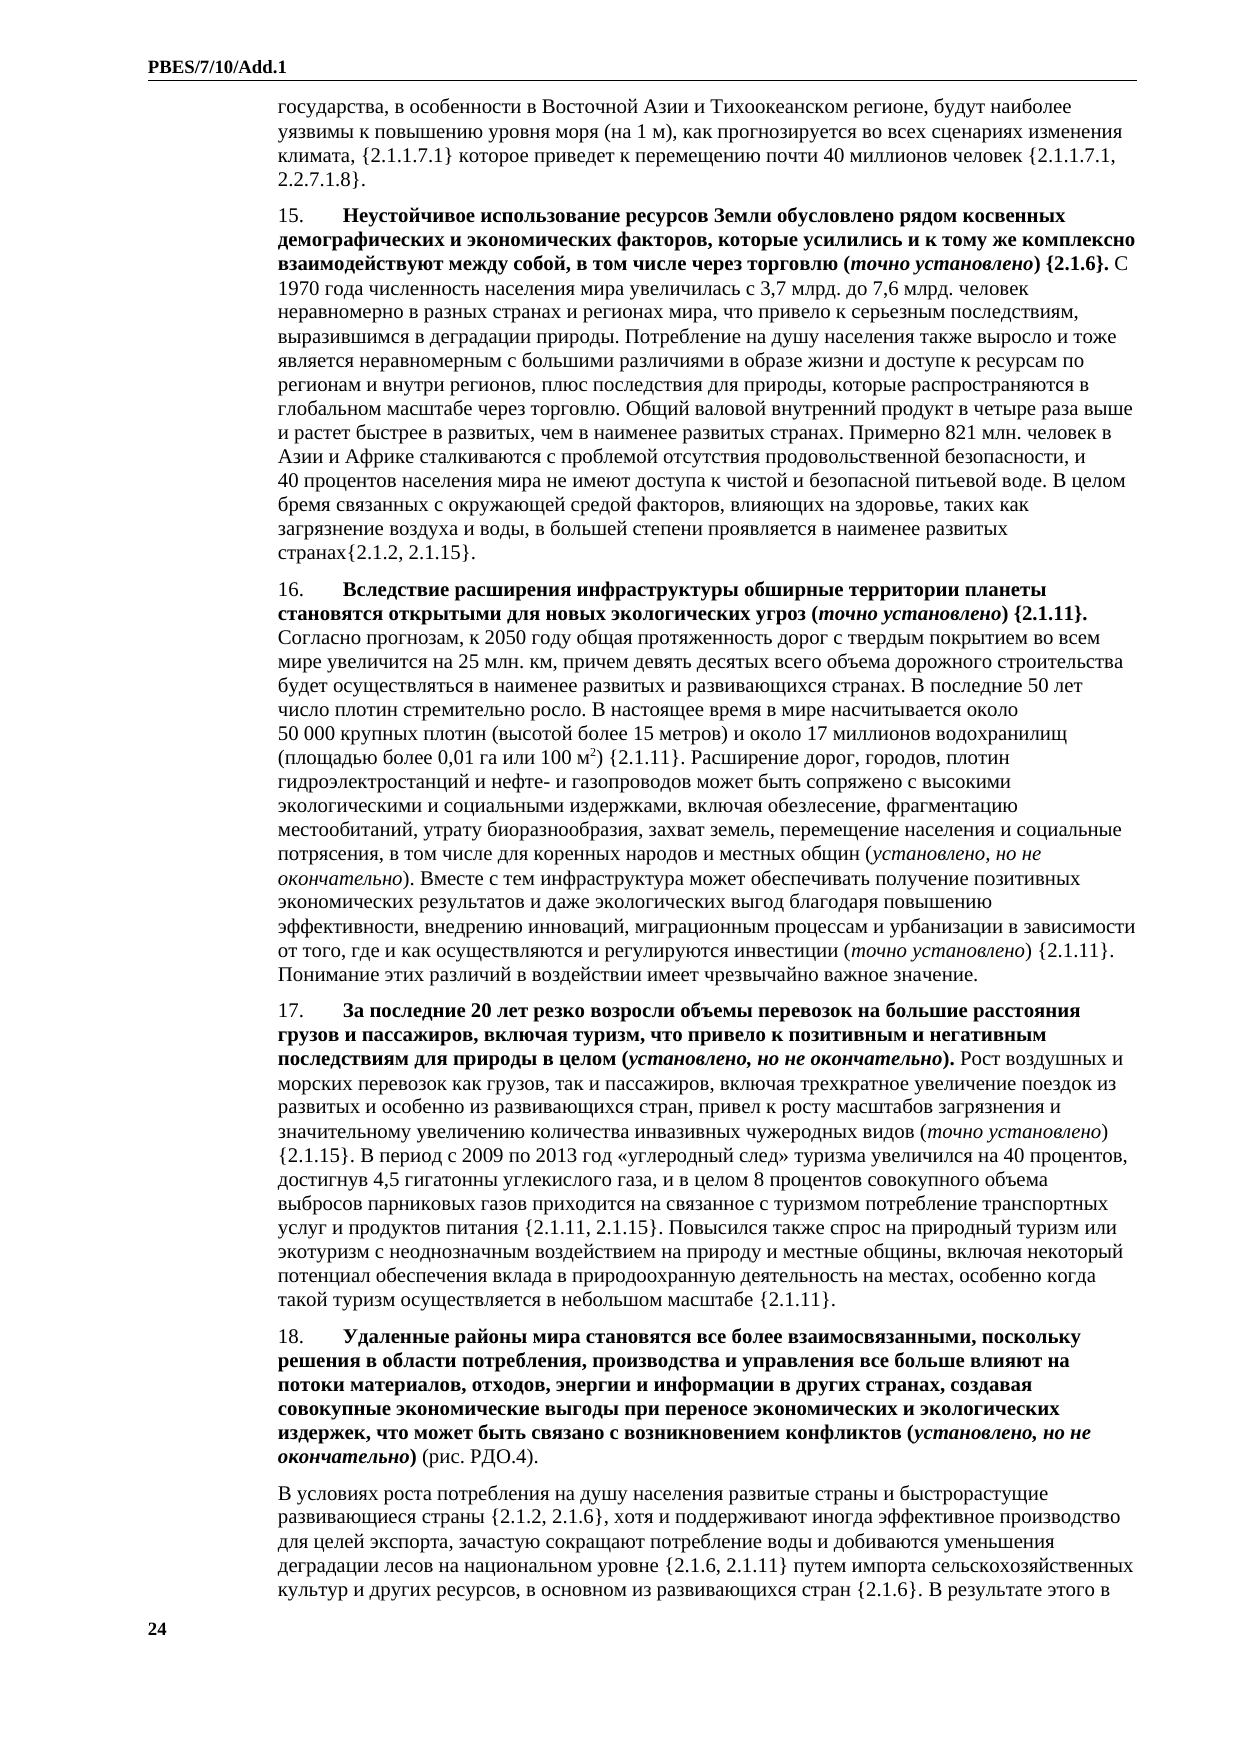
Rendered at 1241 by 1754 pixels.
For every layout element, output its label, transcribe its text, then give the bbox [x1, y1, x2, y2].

text 17. За последние 20 лет резко возросли объемы перевозок на большие расстояния грузов и пассажиров, включая туризм, что привело к позитивным и негативным последствиям для природы в целом (установлено, но не окончательно). Рост воздушных и морских перевозок как грузов, так и пассажиров, включая трехкратное увеличение поездок из развитых и особенно из развивающихся стран, привел к росту масштабов загрязнения и значительному увеличению количества инвазивных чужеродных видов (точно установлено) {2.1.15}. В период с 2009 по 2013 год «углеродный след» туризма увеличился на 40 процентов, достигнув 4,5 гигатонны углекислого газа, и в целом 8 процентов совокупного объема выбросов парниковых газов приходится на связанное с туризмом потребление транспортных услуг и продуктов питания {2.1.11, 2.1.15}. Повысился также спрос на природный туризм или экотуризм с неоднозначным воздействием на природу и местные общины, включая некоторый потенциал обеспечения вклада в природоохранную деятельность на местах, особенно когда такой туризм осуществляется в небольшом масштабе {2.1.11}. [278, 998, 1137, 1311]
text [278, 1480, 1137, 1601]
text 15. Неустойчивое использование ресурсов Земли обусловлено рядом косвенных демографических и экономических факторов, которые усилились и к тому же комплексно взаимодействуют между собой, в том числе через торговлю (точно установлено) {2.1.6}. С 1970 года численность населения мира увеличилась с 3,7 млрд. до 7,6 млрд. человек неравномерно в разных странах и регионах мира, что привело к серьезным последствиям, выразившимся в деградации природы. Потребление на душу населения также выросло и тоже является неравномерным с большими различиями в образе жизни и доступе к ресурсам по регионам и внутри регионов, плюс последствия для природы, которые распространяются в глобальном масштабе через торговлю. Общий валовой внутренний продукт в четыре раза выше и растет быстрее в развитых, чем в наименее развитых странах. Примерно 821 млн. человек в Азии и Африке сталкиваются с проблемой отсутствия продовольственной безопасности, и 40 процентов населения мира не имеют доступа к чистой и безопасной питьевой воде. В целом бремя связанных с окружающей средой факторов, влияющих на здоровье, таких как загрязнение воздуха и воды, в большей степени проявляется в наименее развитых странах{2.1.2, 2.1.15}. [278, 203, 1137, 564]
text 18. Удаленные районы мира становятся все более взаимосвязанными, поскольку решения в области потребления, производства и управления все больше влияют на потоки материалов, отходов, энергии и информации в других странах, создавая совокупные экономические выгоды при переносе экономических и экологических издержек, что может быть связано с возникновением конфликтов (установлено, но не окончательно) (рис. РДО.4). [278, 1323, 1137, 1468]
text 16. Вследствие расширения инфраструктуры обширные территории планеты становятся открытыми для новых экологических угроз (точно установлено) {2.1.11}. Согласно прогнозам, к 2050 году общая протяженность дорог с твердым покрытием во всем мире увеличится на 25 млн. км, причем девять десятых всего объема дорожного строительства будет осуществляться в наименее развитых и развивающихся странах. В последние 50 лет число плотин стремительно росло. В настоящее время в мире насчитывается около 50 000 крупных плотин (высотой более 15 метров) и около 17 миллионов водохранилищ (площадью более 0,01 га или 100 м2) {2.1.11}. Расширение дорог, городов, плотин гидроэлектростанций и нефте- и газопроводов может быть сопряжено с высокими экологическими и социальными издержками, включая обезлесение, фрагментацию местообитаний, утрату биоразнообразия, захват земель, перемещение населения и социальные потрясения, в том числе для коренных народов и местных общин (установлено, но не окончательно). Вместе с тем инфраструктура может обеспечивать получение позитивных экономических результатов и даже экологических выгод благодаря повышению эффективности, внедрению инноваций, миграционным процессам и урбанизации в зависимости от того, где и как осуществляются и регулируются инвестиции (точно установлено) {2.1.11}. Понимание этих различий в воздействии имеет чрезвычайно важное значение. [278, 577, 1137, 986]
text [278, 94, 1137, 191]
